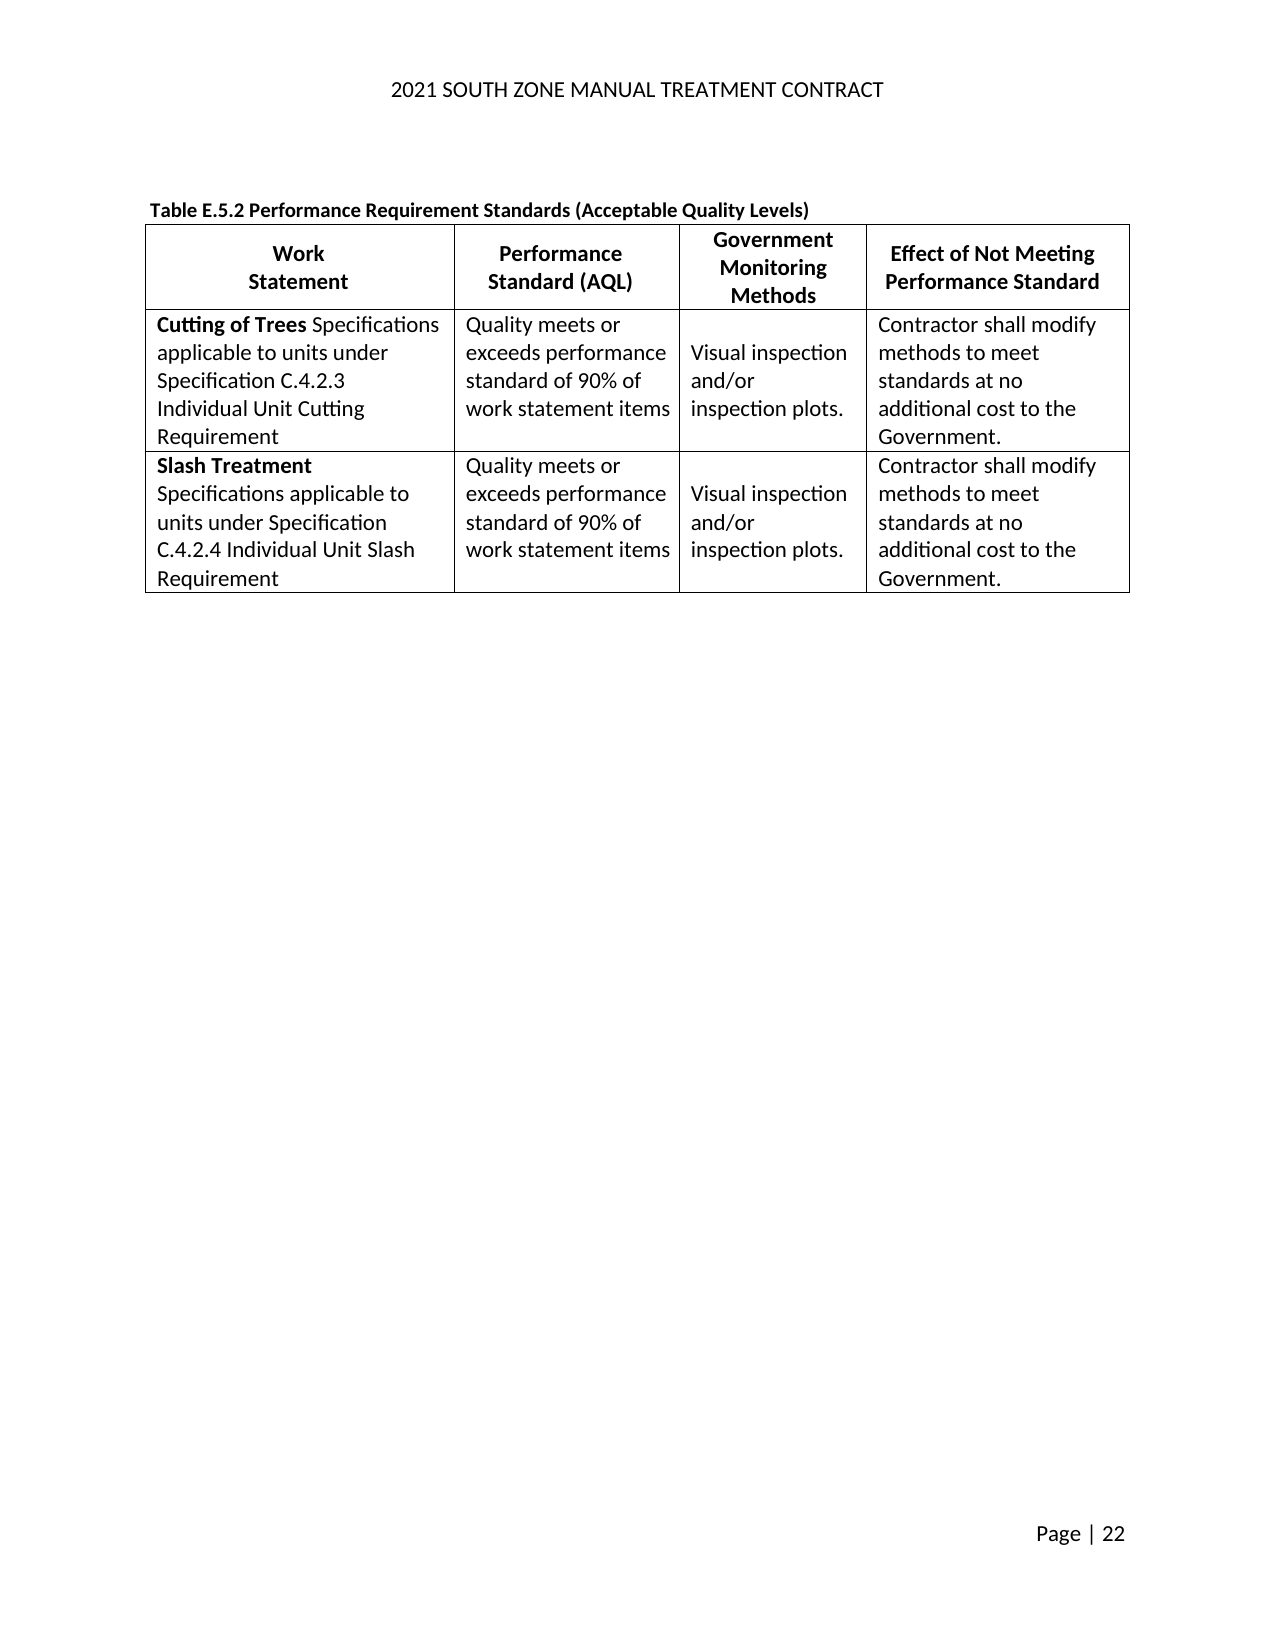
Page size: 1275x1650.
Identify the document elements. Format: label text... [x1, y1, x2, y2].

table_cell Contractor shall modify methods to meet standards at no additional cost to the Government. [867, 452, 1129, 592]
table_header Effect of Not Meeting Performance Standard [867, 225, 1129, 309]
table_cell Quality meets or exceeds performance standard of 90% of work statement items [455, 310, 679, 451]
table_cell Visual inspection and/or inspection plots. [680, 310, 866, 451]
table_header Performance Standard (AQL) [455, 225, 679, 309]
table_cell Visual inspection and/or inspection plots. [680, 452, 866, 592]
table_header Government Monitoring Methods [680, 225, 866, 309]
text Table E.5.2 Performance Requirement Standards (Acceptable Quality Levels) [122, 197, 1076, 222]
table_cell Contractor shall modify methods to meet standards at no additional cost to the Government. [867, 310, 1129, 451]
table_cell Quality meets or exceeds performance standard of 90% of work statement items [455, 452, 679, 592]
table_cell Cutting of Trees Specifications applicable to units under Specification C.4.2.3 Individual Unit Cutting Requirement [146, 310, 454, 451]
table_cell Slash Treatment Specifications applicable to units under Specification C.4.2.4 Individual Unit Slash Requirement [146, 452, 454, 592]
table_header Work Statement [146, 225, 454, 309]
